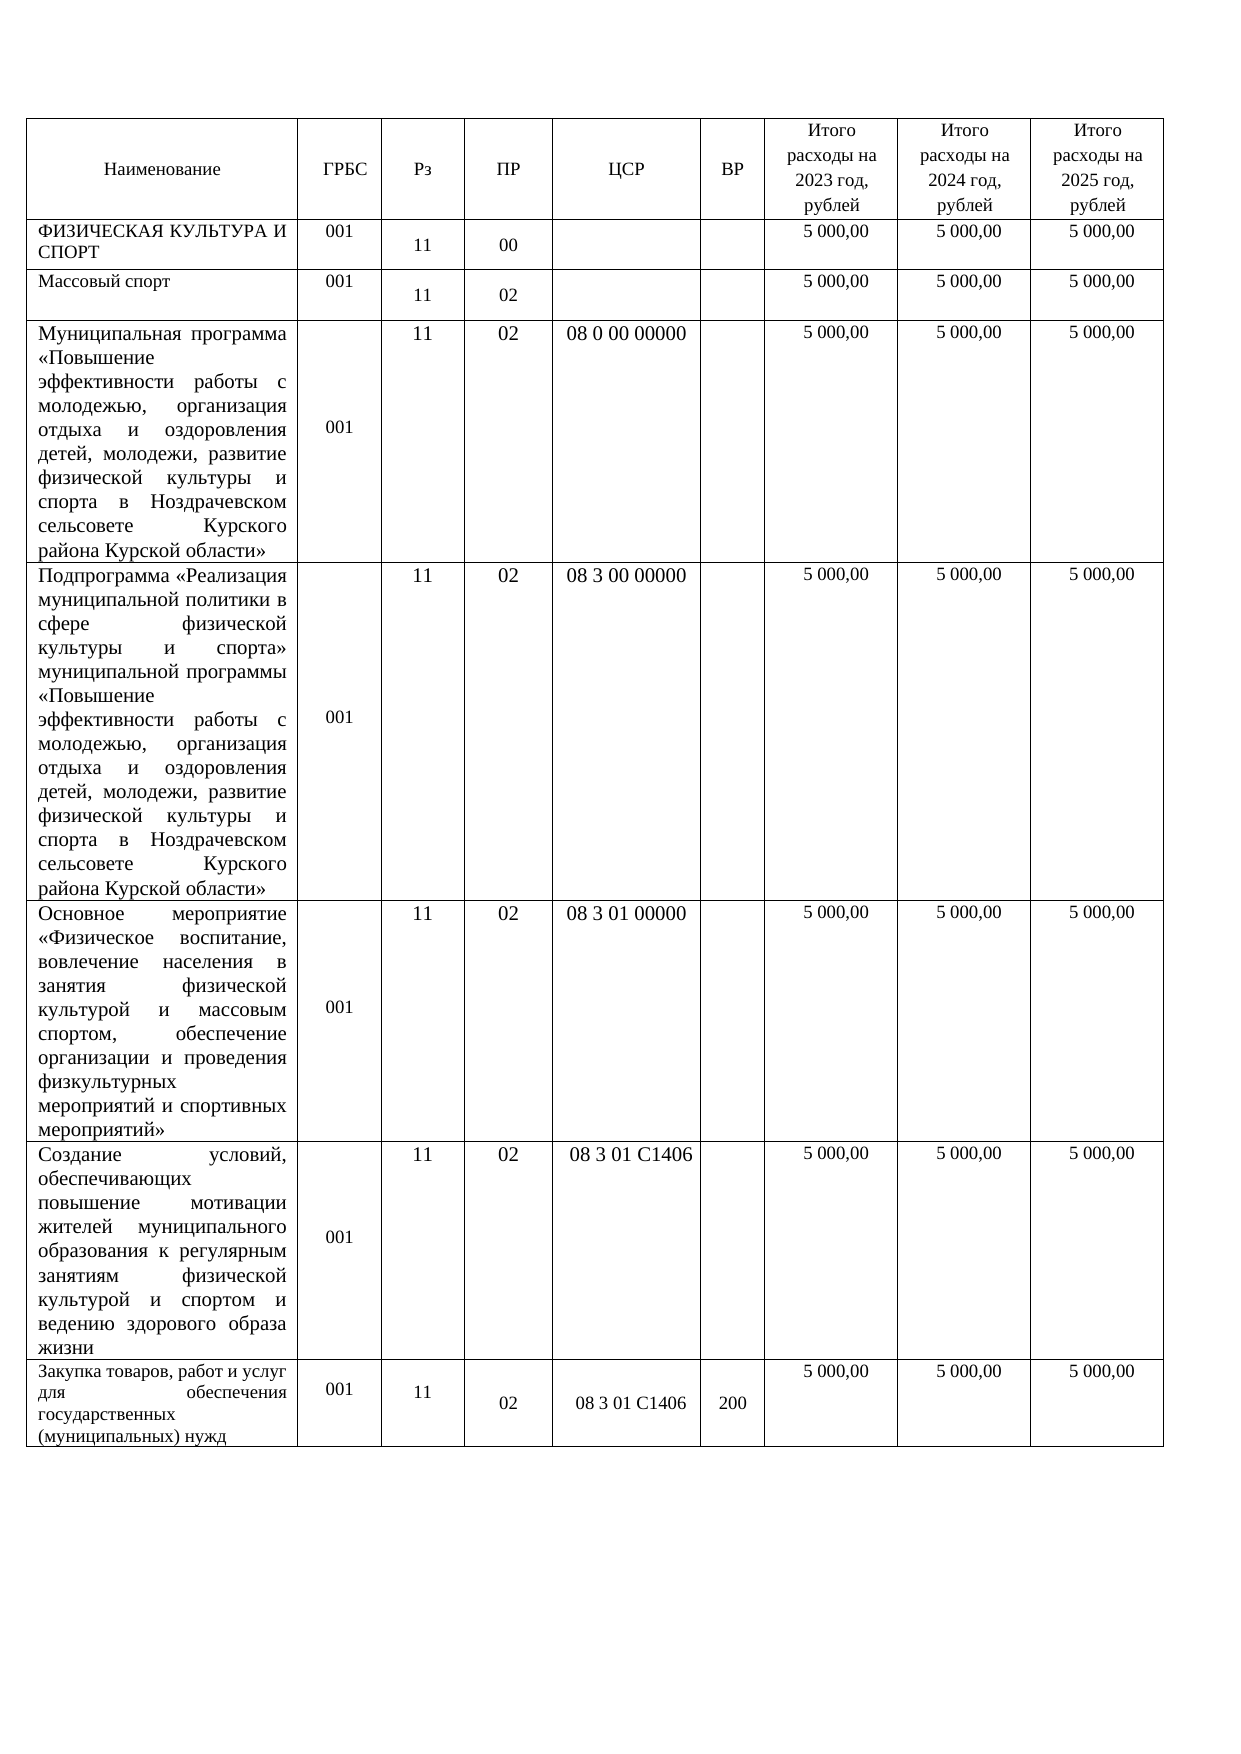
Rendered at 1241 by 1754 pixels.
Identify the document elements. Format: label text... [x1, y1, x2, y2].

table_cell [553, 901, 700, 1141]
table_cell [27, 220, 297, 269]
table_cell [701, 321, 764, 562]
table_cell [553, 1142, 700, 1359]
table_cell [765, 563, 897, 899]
table_header Рз [382, 119, 464, 219]
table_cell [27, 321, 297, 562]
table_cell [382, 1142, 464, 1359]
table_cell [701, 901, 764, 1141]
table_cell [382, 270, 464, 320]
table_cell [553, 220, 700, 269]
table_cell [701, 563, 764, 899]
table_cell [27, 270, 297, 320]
table_header Наименование [27, 119, 297, 219]
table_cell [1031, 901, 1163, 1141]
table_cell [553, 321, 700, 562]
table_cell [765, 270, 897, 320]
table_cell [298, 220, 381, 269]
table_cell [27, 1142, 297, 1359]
table_header Итого расходы на 2023 год, рублей [765, 119, 897, 219]
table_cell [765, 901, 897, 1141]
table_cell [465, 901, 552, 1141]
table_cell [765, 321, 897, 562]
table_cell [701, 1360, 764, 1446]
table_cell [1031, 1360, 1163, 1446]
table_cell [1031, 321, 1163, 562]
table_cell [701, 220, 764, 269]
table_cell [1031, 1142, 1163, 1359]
table_header ЦСР [553, 119, 700, 219]
table_header Итого расходы на 2024 год, рублей [898, 119, 1030, 219]
table_header ВР [701, 119, 764, 219]
table_header ГРБС [298, 119, 381, 219]
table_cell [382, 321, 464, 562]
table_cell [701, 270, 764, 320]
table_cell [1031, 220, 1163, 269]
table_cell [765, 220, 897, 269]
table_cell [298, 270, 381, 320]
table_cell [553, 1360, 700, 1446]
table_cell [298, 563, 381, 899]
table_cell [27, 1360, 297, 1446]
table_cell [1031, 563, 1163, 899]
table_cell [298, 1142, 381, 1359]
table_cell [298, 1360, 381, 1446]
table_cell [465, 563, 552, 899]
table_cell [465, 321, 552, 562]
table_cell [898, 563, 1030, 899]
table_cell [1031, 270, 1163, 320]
table_header Итого расходы на 2025 год, рублей [1031, 119, 1163, 219]
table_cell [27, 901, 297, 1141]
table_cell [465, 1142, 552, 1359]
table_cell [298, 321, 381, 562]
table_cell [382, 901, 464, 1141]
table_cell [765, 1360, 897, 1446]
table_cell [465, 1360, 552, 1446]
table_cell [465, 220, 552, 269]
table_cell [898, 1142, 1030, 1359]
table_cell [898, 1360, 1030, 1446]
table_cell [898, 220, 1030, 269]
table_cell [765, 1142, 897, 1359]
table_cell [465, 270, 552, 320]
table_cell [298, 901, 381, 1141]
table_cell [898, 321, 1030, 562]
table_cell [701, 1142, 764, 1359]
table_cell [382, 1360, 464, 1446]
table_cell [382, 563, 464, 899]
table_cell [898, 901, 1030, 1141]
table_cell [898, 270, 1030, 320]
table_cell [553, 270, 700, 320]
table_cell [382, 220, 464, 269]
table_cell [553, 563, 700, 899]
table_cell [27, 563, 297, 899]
table_header ПР [465, 119, 552, 219]
